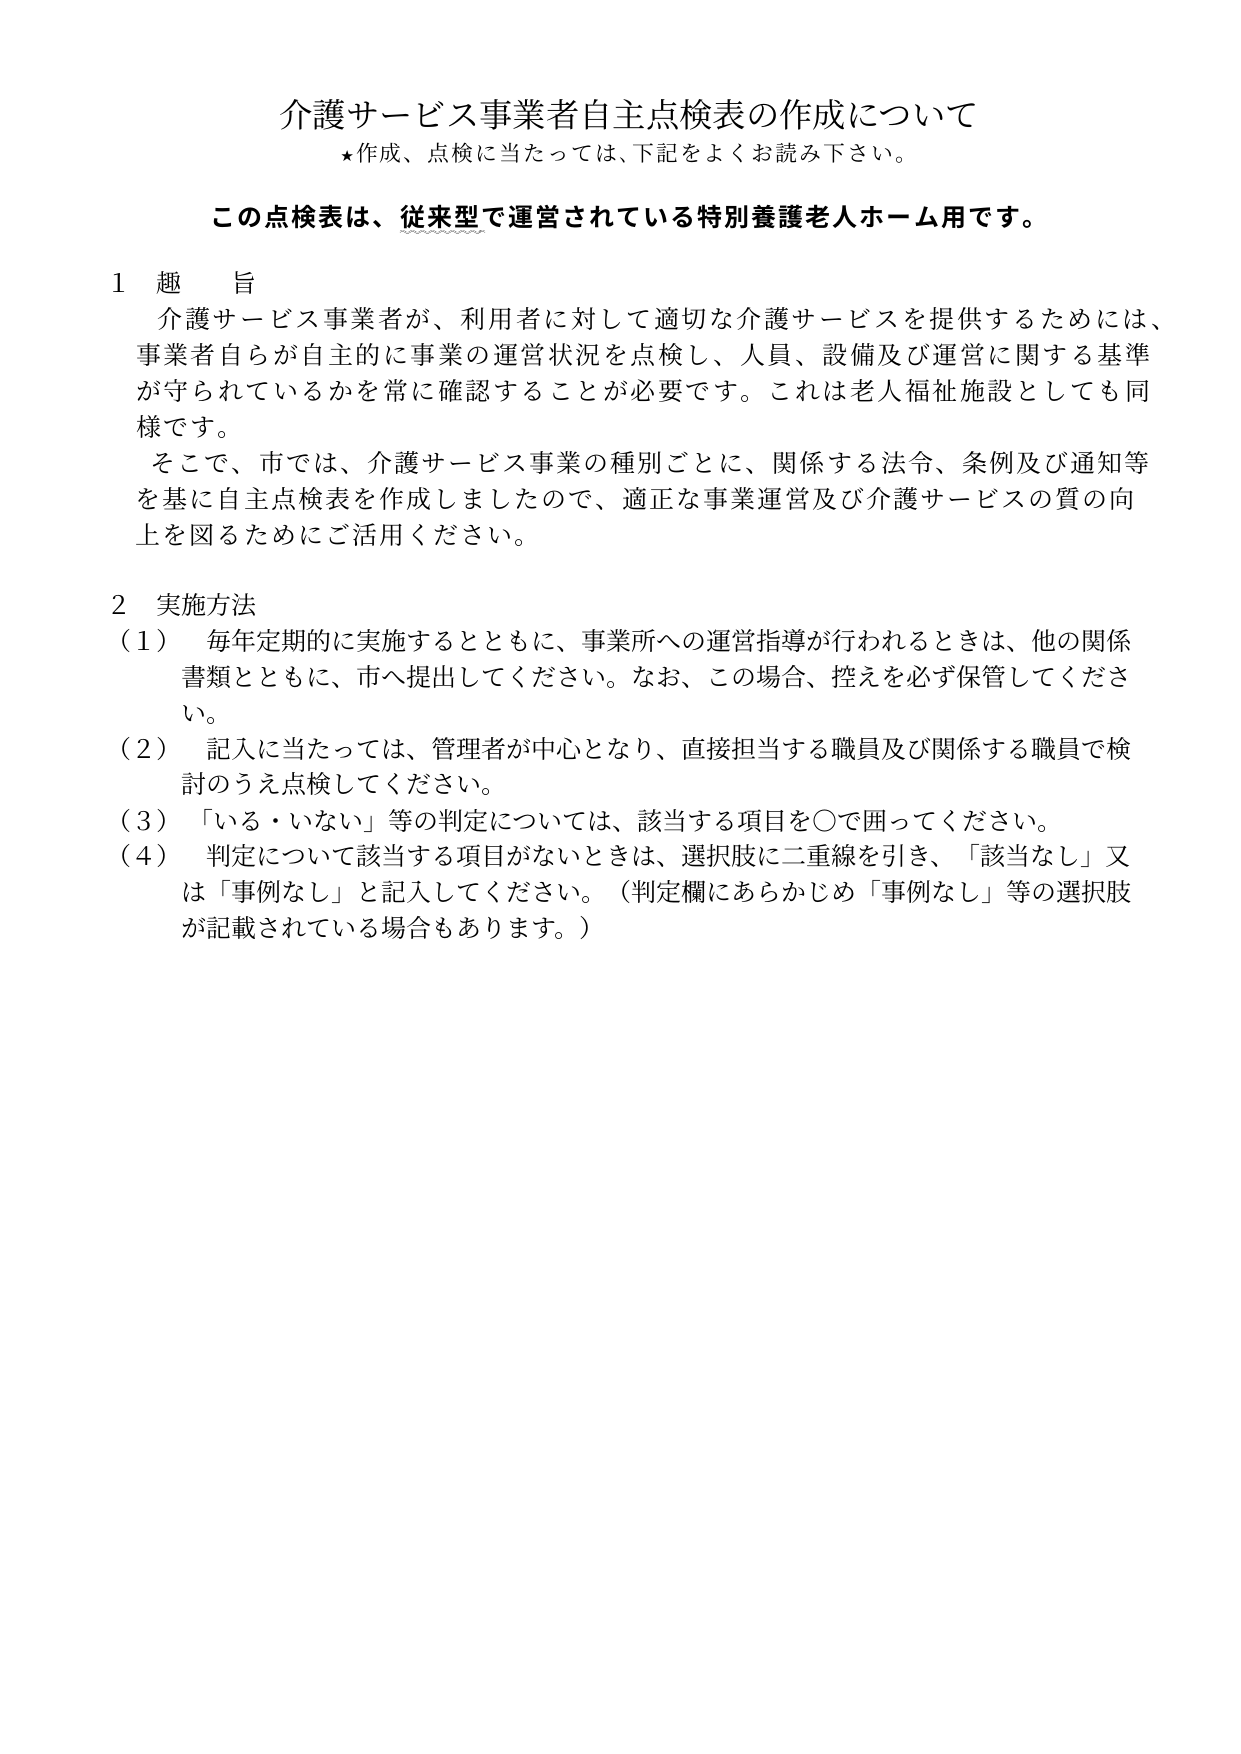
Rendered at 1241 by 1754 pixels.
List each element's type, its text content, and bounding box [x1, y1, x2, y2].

text 介護サービス事業者自主点検表の作成について [106, 89, 1152, 137]
text （４） 判定について該当する項目がないときは、選択肢に二重線を引き、「該当なし」又は「事例なし」と記入してください。（判定欄にあらかじめ「事例なし」等の選択肢が記載されている場合もあります。） [106, 837, 1152, 945]
text （３） 「いる・いない」等の判定については、該当する項目を○で囲ってください。 [106, 801, 1152, 837]
text ★作成、点検に当たっては､下記をよくお読み下さい。 [106, 137, 1152, 168]
text １ 趣 旨 [106, 264, 1152, 300]
text （１） 毎年定期的に実施するとともに、事業所への運営指導が行われるときは、他の関係書類とともに、市へ提出してください。なお、この場合、控えを必ず保管してください。 [106, 621, 1152, 729]
text この点検表は、従来型で運営されている特別養護老人ホーム用です。 [106, 198, 1152, 234]
text そこで、市では、介護サービス事業の種別ごとに、関係する法令、条例及び通知等を基に自主点検表を作成しましたので、適正な事業運営及び介護サービスの質の向上を図るためにご活用ください。 [106, 443, 1152, 551]
text （２） 記入に当たっては、管理者が中心となり、直接担当する職員及び関係する職員で検討のうえ点検してください。 [106, 729, 1152, 801]
text 介護サービス事業者が、利用者に対して適切な介護サービスを提供するためには、事業者自らが自主的に事業の運営状況を点検し、人員、設備及び運営に関する基準が守られているかを常に確認することが必要です。これは老人福祉施設としても同様です。 [106, 300, 1152, 443]
text ２ 実施方法 [106, 586, 1152, 621]
